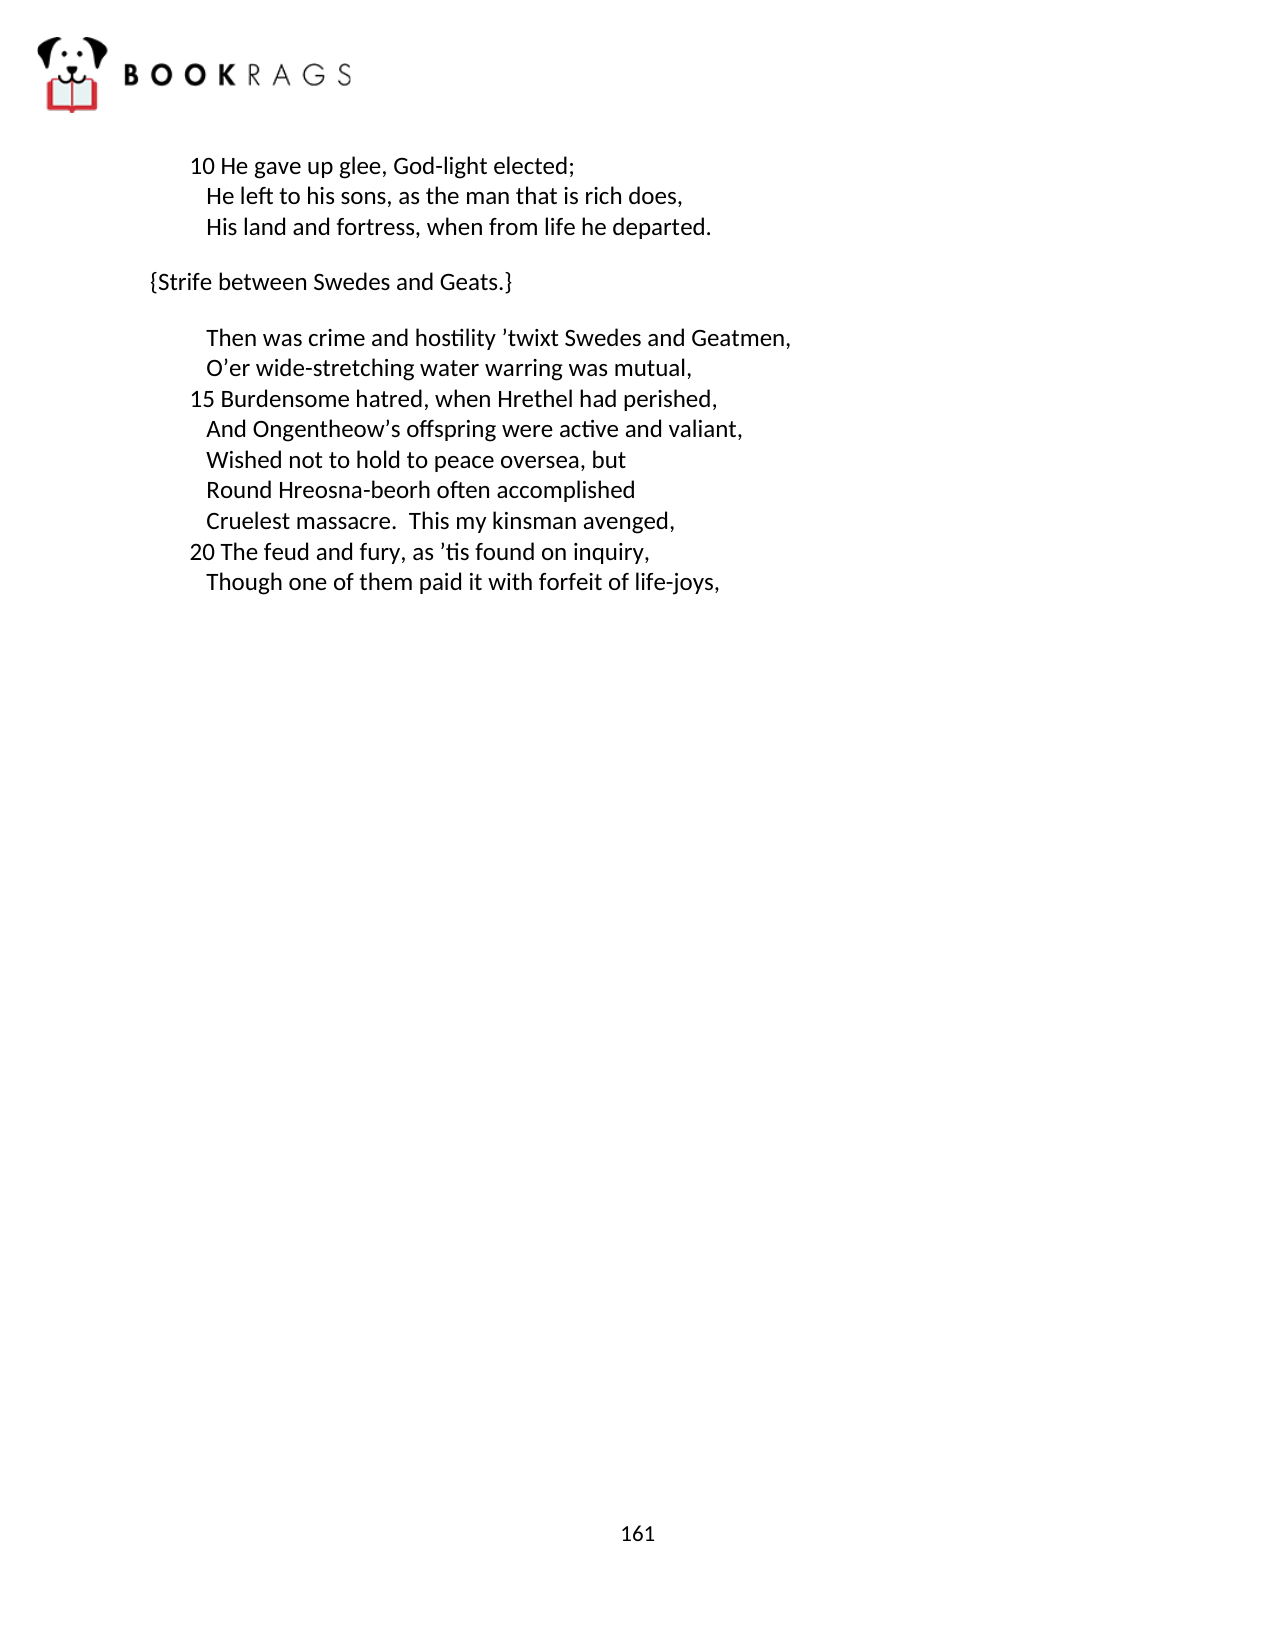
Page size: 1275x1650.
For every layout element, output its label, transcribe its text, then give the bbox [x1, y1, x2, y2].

text {Strife between Swedes and Geats.} [150, 267, 1125, 297]
picture [37, 37, 351, 113]
text Then was crime and hostility ’twixt Swedes and Geatmen, O’er wide-stretching water warring was mutual, 15 Burdensome hatred, when Hrethel had perished, And Ongentheow’s offspring were active and valiant, Wished not to hold to peace oversea, but Round Hreosna-beorh often accomplished Cruelest massacre. This my kinsman avenged, 20 The feud and fury, as ’tis found on inquiry, Though one of them paid it with forfeit of life-joys, [150, 322, 1125, 597]
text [150, 150, 1125, 242]
